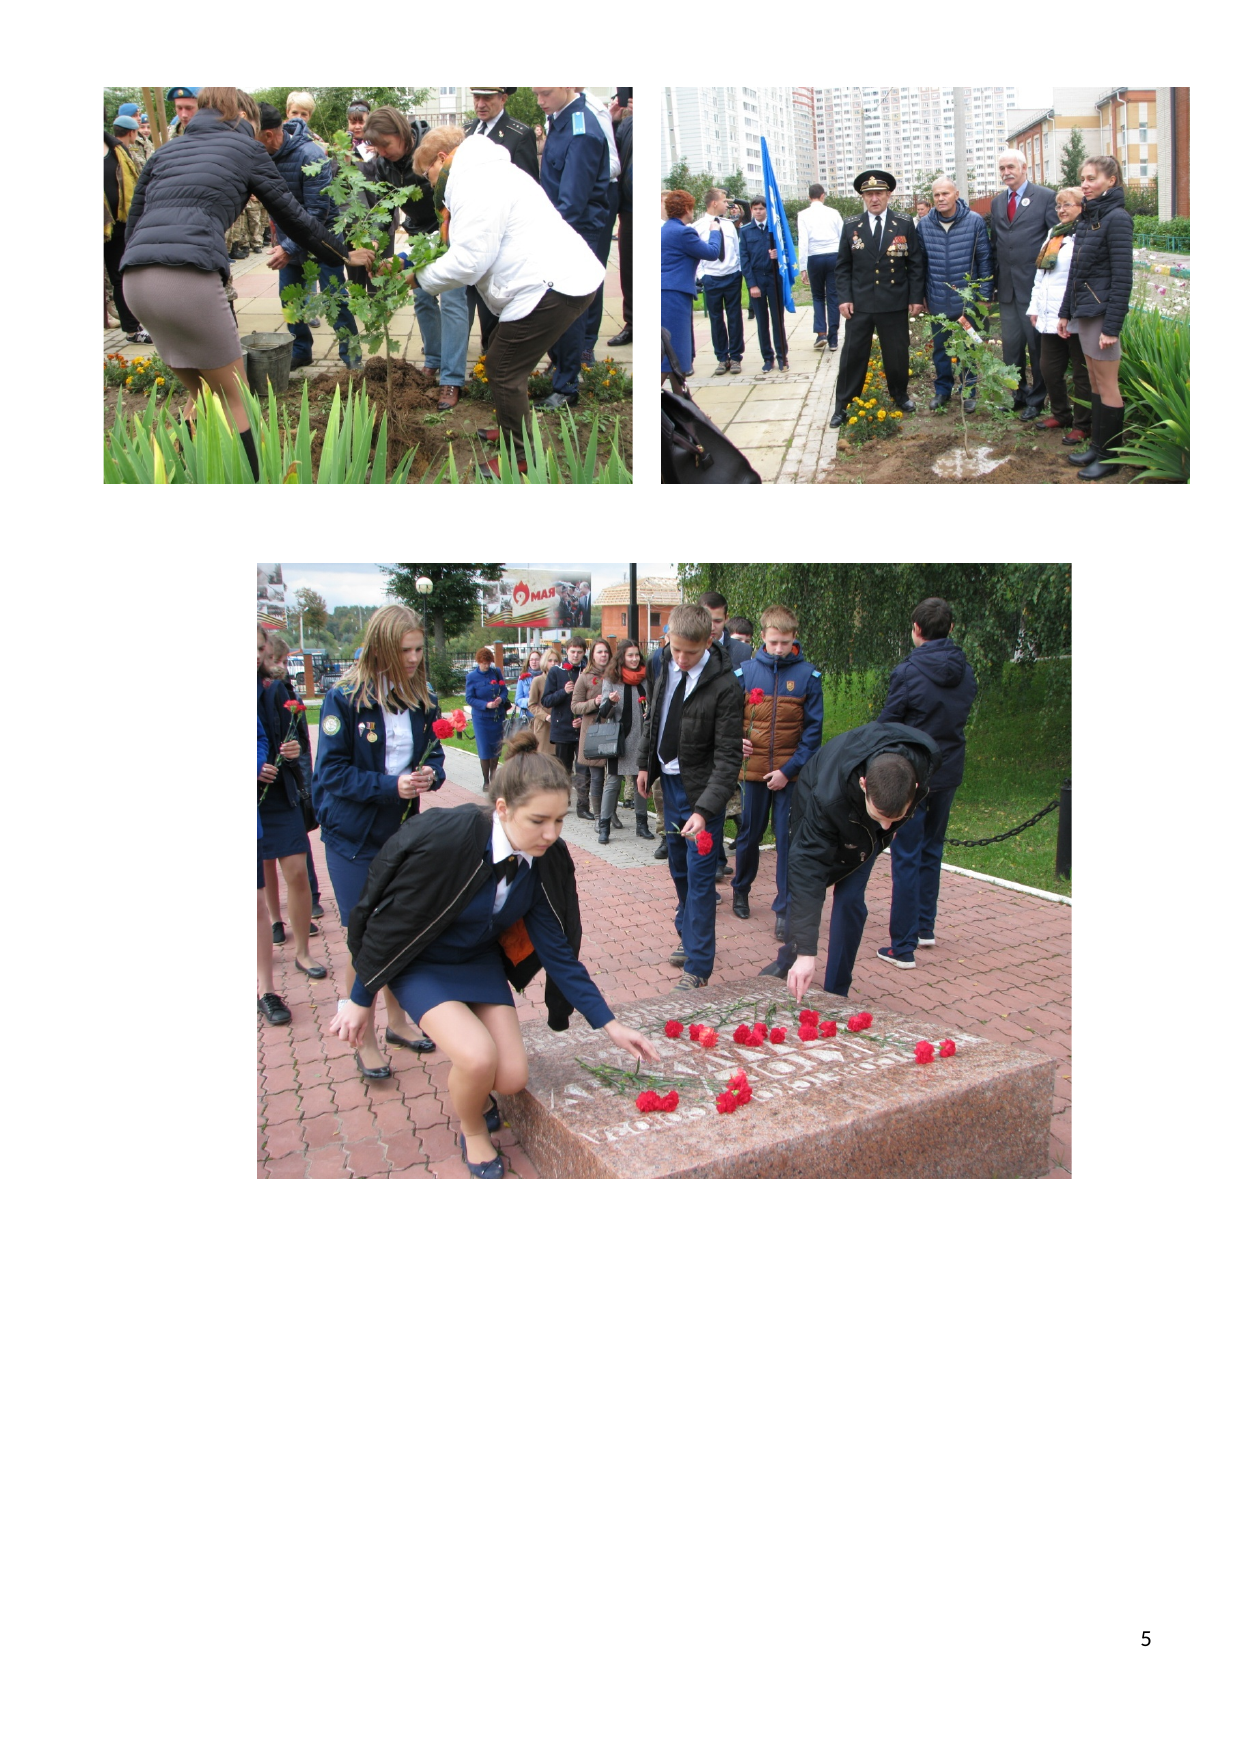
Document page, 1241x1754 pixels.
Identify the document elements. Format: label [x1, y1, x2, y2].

picture [257, 563, 1072, 1179]
picture [661, 87, 1190, 484]
picture [103, 87, 633, 484]
